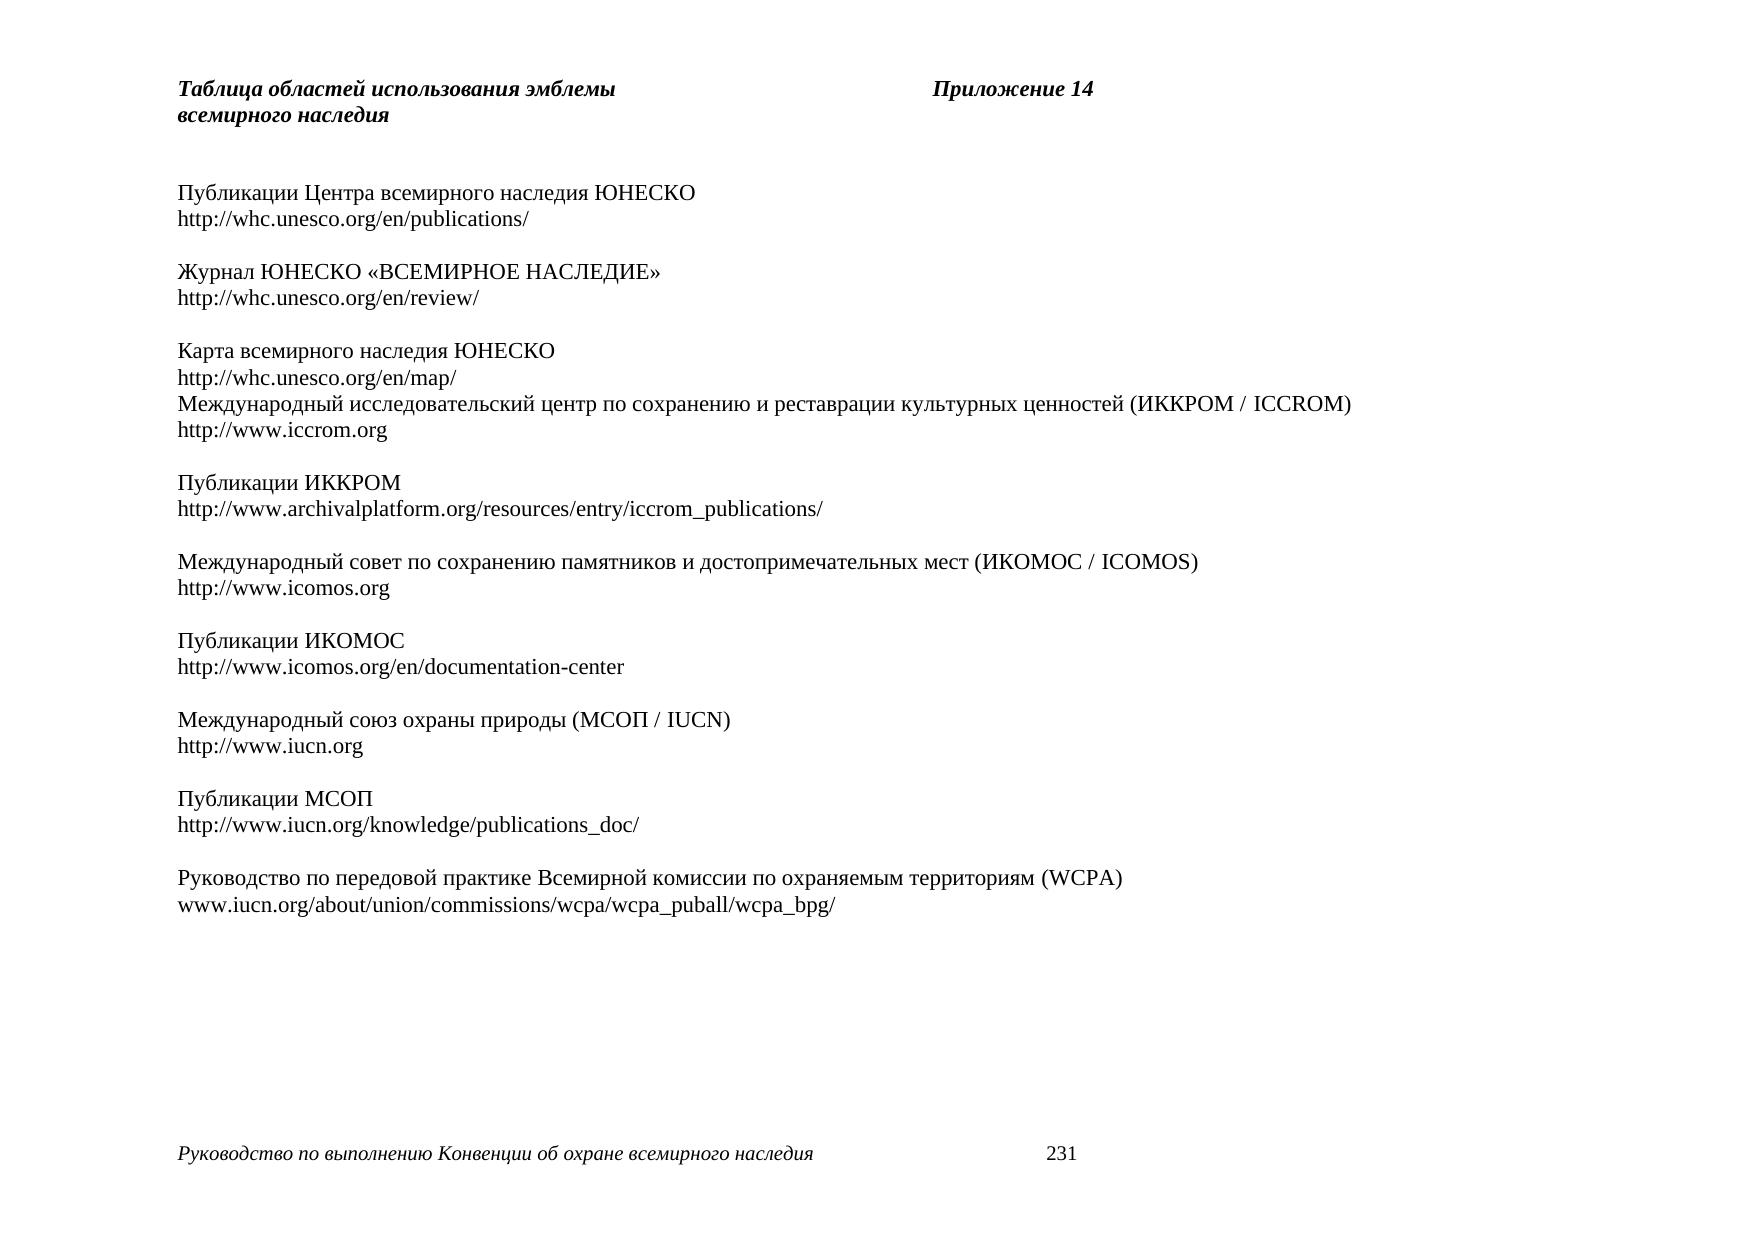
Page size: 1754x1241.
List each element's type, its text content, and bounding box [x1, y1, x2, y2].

text http://whc.unesco.org/en/map/ [177, 363, 1665, 390]
text Международный исследовательский центр по сохранению и реставрации культурных ценностей (ИККРОМ / ICCROM) [177, 390, 1665, 416]
text Публикации ИКОМОС [177, 627, 1665, 653]
text Карта всемирного наследия ЮНЕСКО [177, 337, 1665, 363]
text http://www.iccrom.org [177, 416, 1665, 443]
text http://whc.unesco.org/en/review/ [177, 284, 1665, 311]
text http://www.iucn.org [177, 732, 1665, 759]
text Руководство по передовой практике Всемирной комиссии по охраняемым территориям (WCPA) [177, 864, 1665, 891]
text Публикации Центра всемирного наследия ЮНЕСКО [177, 179, 1665, 205]
text http://www.archivalplatform.org/resources/entry/iccrom_publications/ [177, 495, 1665, 522]
text Журнал ЮНЕСКО «ВСЕМИРНОЕ НАСЛЕДИЕ» [177, 258, 1665, 284]
text www.iucn.org/about/union/commissions/wcpa/wcpa_puball/wcpa_bpg/ [177, 891, 1665, 917]
text Публикации ИККРОМ [177, 469, 1665, 495]
text http://www.icomos.org [177, 574, 1665, 601]
text http://whc.unesco.org/en/publications/ [177, 205, 1665, 232]
text http://www.icomos.org/en/documentation-center [177, 653, 1665, 680]
text Международный союз охраны природы (МСОП / IUCN) [177, 706, 1665, 732]
text Международный совет по сохранению памятников и достопримечательных мест (ИКОМОС / ICOMOS) [177, 548, 1665, 574]
text Публикации МСОП [177, 785, 1665, 812]
text http://www.iucn.org/knowledge/publications_doc/ [177, 812, 1665, 838]
